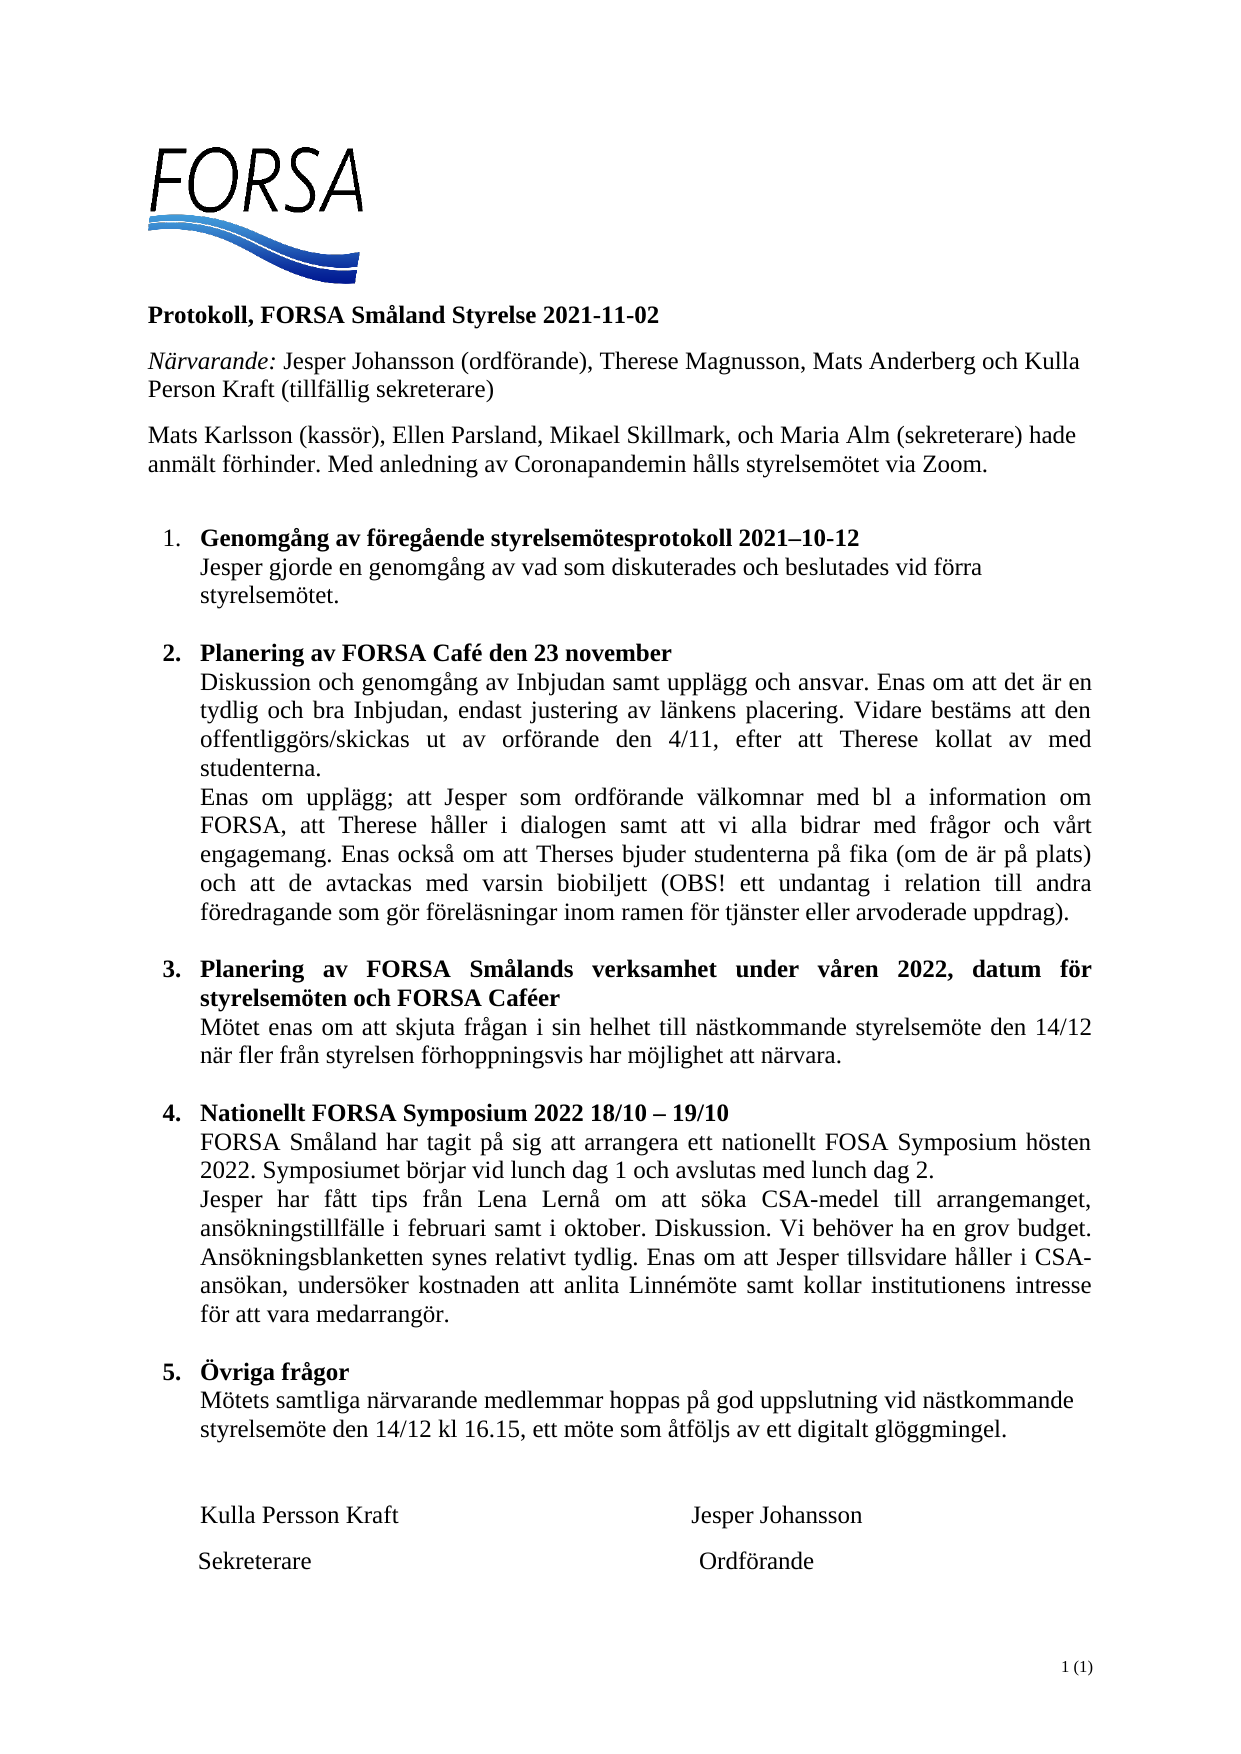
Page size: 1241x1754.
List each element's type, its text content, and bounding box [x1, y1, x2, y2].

text Mats Karlsson (kassör), Ellen Parsland, Mikael Skillmark, och Maria Alm (sekreterare) hade anmält förhinder. Med anledning av Coronapandemin hålls styrelsemötet via Zoom. [148, 420, 1093, 477]
list Enas om upplägg; att Jesper som ordförande välkomnar med bl a information om FORSA, att Therese håller i dialogen samt att vi alla bidrar med frågor och vårt engagemang. Enas också om att Therses bjuder studenterna på fika (om de är på plats) och att de avtackas med varsin biobiljett (OBS! ett undantag i relation till andra föredragande som gör föreläsningar inom ramen för tjänster eller arvoderade uppdrag). [200, 782, 1093, 925]
list Mötets samtliga närvarande medlemmar hoppas på god uppslutning vid nästkommande styrelsemöte den 14/12 kl 16.15, ett möte som åtföljs av ett digitalt glöggmingel. [200, 1385, 1093, 1443]
list Planering av FORSA Café den 23 november [162, 638, 1093, 667]
list Övriga frågor [162, 1357, 1093, 1385]
list styrelsemötet. [200, 580, 1093, 609]
list FORSA Småland har tagit på sig att arrangera ett nationellt FOSA Symposium hösten 2022. Symposiumet börjar vid lunch dag 1 och avslutas med lunch dag 2. [200, 1127, 1093, 1184]
picture [147, 147, 363, 284]
text Närvarande: Jesper Johansson (ordförande), Therese Magnusson, Mats Anderberg och Kulla Person Kraft (tillfällig sekreterare) [148, 346, 1093, 403]
list Kulla Persson Kraft Jesper Johansson [200, 1500, 1093, 1529]
list Mötet enas om att skjuta frågan i sin helhet till nästkommande styrelsemöte den 14/12 när fler från styrelsen förhoppningsvis har möjlighet att närvara. [200, 1012, 1093, 1069]
list Planering av FORSA Smålands verksamhet under våren 2022, datum för styrelsemöten och FORSA Caféer [162, 954, 1093, 1012]
list Jesper har fått tips från Lena Lernå om att söka CSA-medel till arrangemanget, ansökningstillfälle i februari samt i oktober. Diskussion. Vi behöver ha en grov budget. Ansökningsblanketten synes relativt tydlig. Enas om att Jesper tillsvidare håller i CSA-ansökan, undersöker kostnaden att anlita Linnémöte samt kollar institutionens intresse för att vara medarrangör. [200, 1184, 1093, 1328]
list Nationellt FORSA Symposium 2022 18/10 – 19/10 [162, 1098, 1093, 1127]
list Diskussion och genomgång av Inbjudan samt upplägg och ansvar. Enas om att det är en tydlig och bra Inbjudan, endast justering av länkens placering. Vidare bestäms att den offentliggörs/skickas ut av orförande den 4/11, efter att Therese kollat av med studenterna. [200, 667, 1093, 782]
list Genomgång av föregående styrelsemötesprotokoll 2021–10-12 [162, 523, 1093, 552]
list Jesper gjorde en genomgång av vad som diskuterades och beslutades vid förra [200, 552, 1093, 580]
text Sekreterare Ordförande [148, 1546, 1093, 1574]
text Protokoll, FORSA Småland Styrelse 2021-11-02 [148, 300, 1093, 329]
